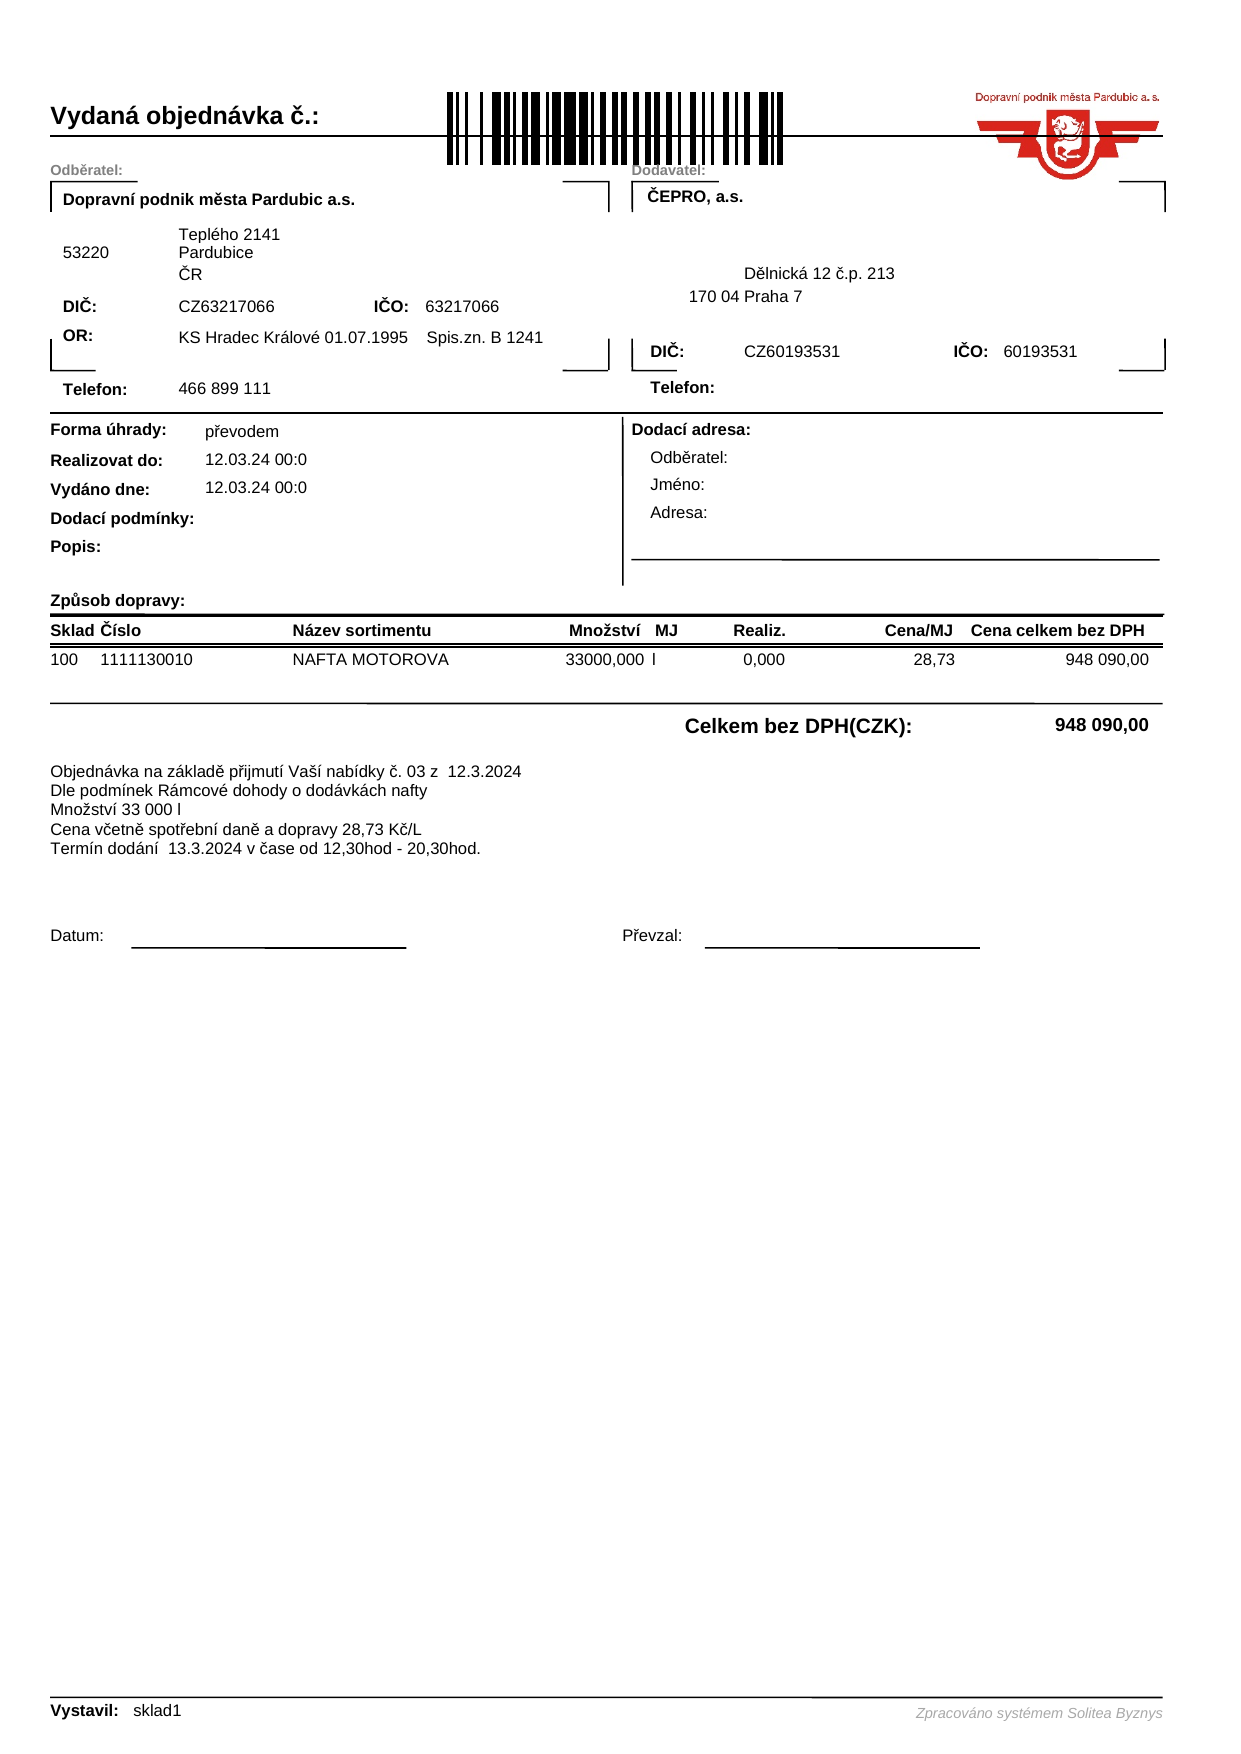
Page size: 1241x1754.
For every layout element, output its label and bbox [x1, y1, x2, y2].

picture [975, 92, 1160, 135]
picture [433, 137, 798, 165]
picture [433, 92, 798, 135]
picture [975, 137, 1160, 180]
